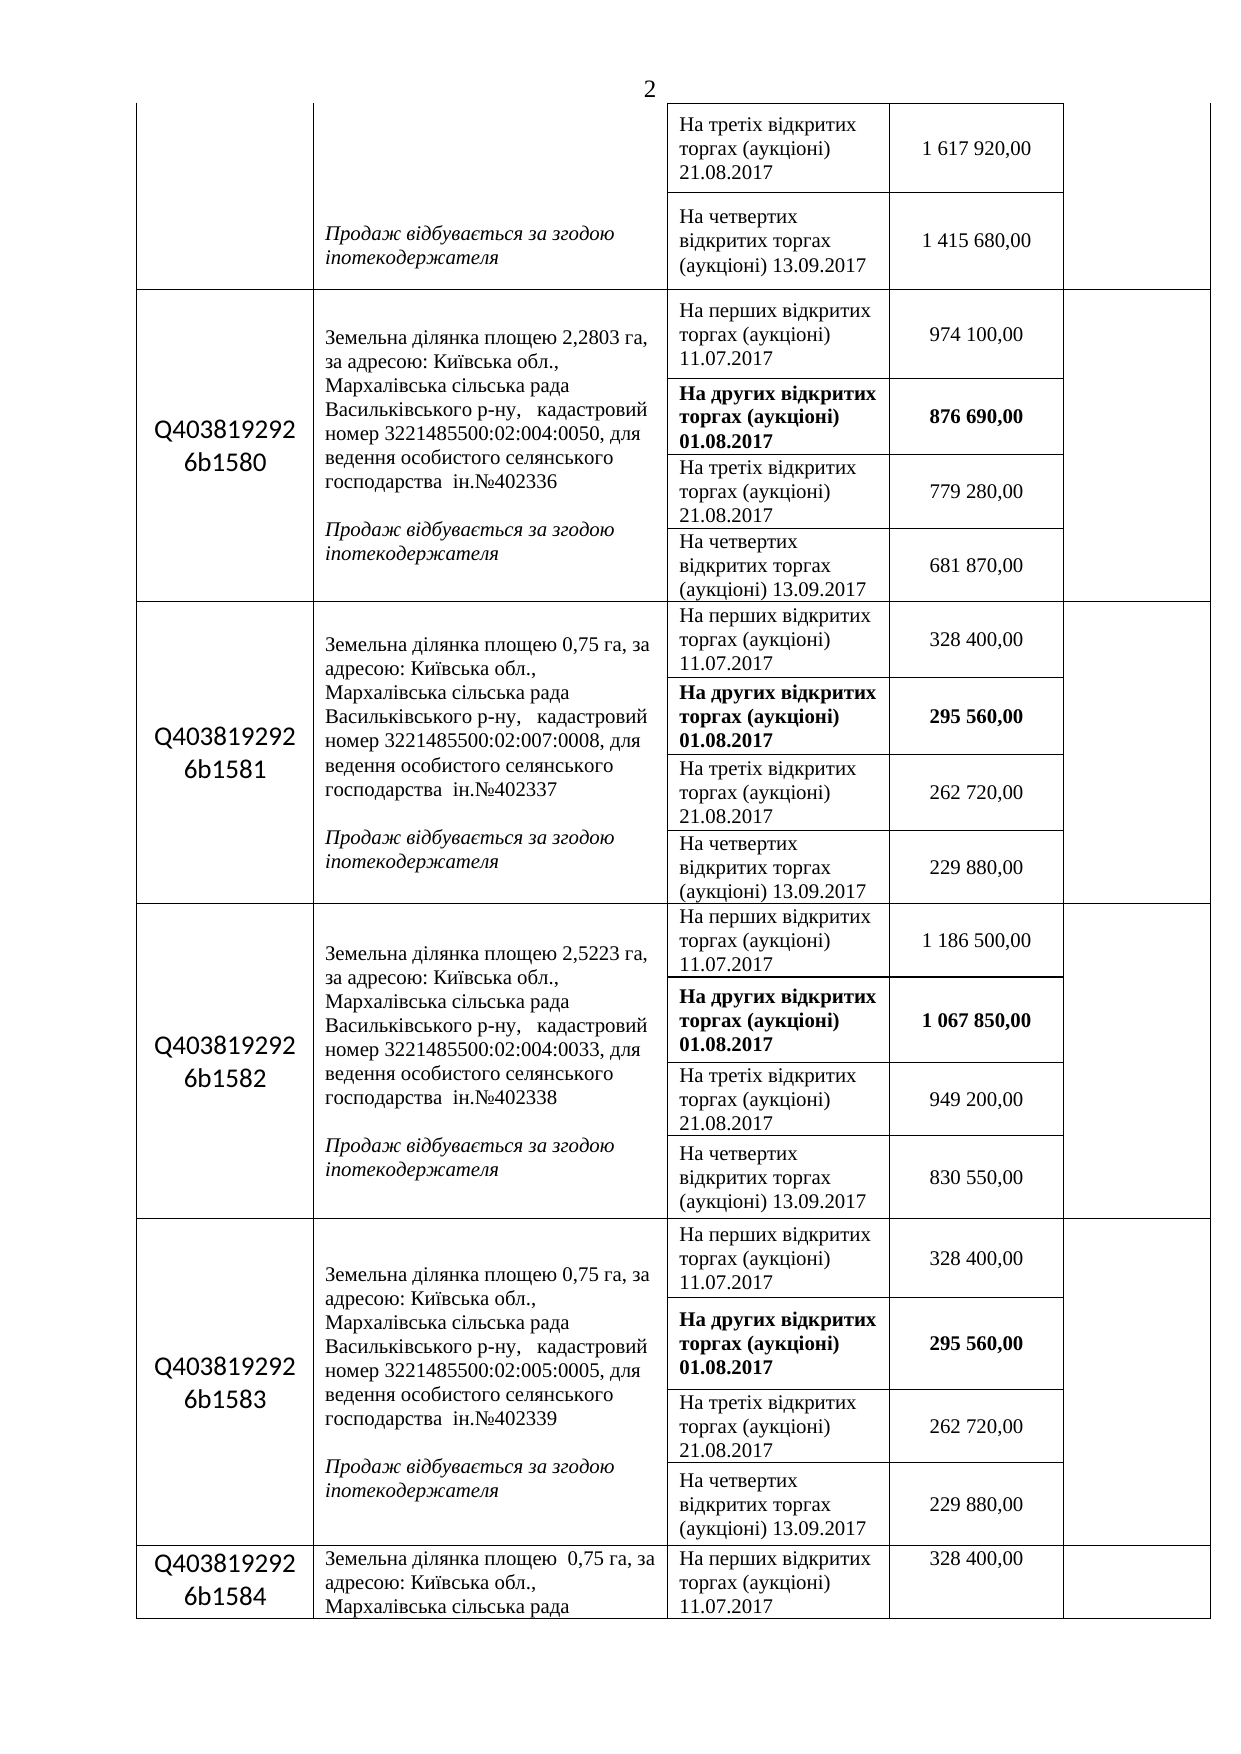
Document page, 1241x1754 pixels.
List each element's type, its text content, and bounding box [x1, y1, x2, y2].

table_cell 229 880,00 [890, 831, 1063, 903]
table_cell На четвертих відкритих торгах (аукціоні) 13.09.2017 [668, 1463, 889, 1545]
table_cell 262 720,00 [890, 755, 1063, 830]
table_cell [1064, 1546, 1210, 1618]
table_cell 1 186 500,00 [890, 904, 1063, 976]
table_cell [1064, 1219, 1210, 1545]
table_cell Земельна ділянка площею 2,2803 га, за адресою: Київська обл., Мархалівська сільська рада Васильківського р-ну, кадастровий номер 3221485500:02:004:0050, для ведення особистого селянського господарства ін.№402336 Продаж відбувається за згодою іпотекодержателя [314, 290, 667, 601]
table_cell 830 550,00 [890, 1136, 1063, 1218]
table_cell 876 690,00 [890, 379, 1063, 454]
table_cell На других відкритих торгах (аукціоні) 01.08.2017 [668, 379, 889, 454]
table_cell 779 280,00 [890, 455, 1063, 527]
table_cell На четвертих відкритих торгах (аукціоні) 13.09.2017 [668, 193, 889, 288]
table_cell 328 400,00 [890, 1546, 1063, 1618]
table_cell 295 560,00 [890, 678, 1063, 753]
table_cell На других відкритих торгах (аукціоні) 01.08.2017 [668, 1298, 889, 1389]
table_cell 1 067 850,00 [890, 978, 1063, 1062]
table_cell 974 100,00 [890, 290, 1063, 378]
table_cell Q4038192926b1584 [137, 1546, 313, 1618]
table_cell Q4038192926b1580 [137, 290, 313, 601]
table_cell На перших відкритих торгах (аукціоні) 11.07.2017 [668, 1546, 889, 1618]
table_cell На четвертих відкритих торгах (аукціоні) 13.09.2017 [668, 529, 889, 601]
table_cell На перших відкритих торгах (аукціоні) 11.07.2017 [668, 602, 889, 677]
table_cell 681 870,00 [890, 529, 1063, 601]
table_cell На других відкритих торгах (аукціоні) 01.08.2017 [668, 678, 889, 753]
table_cell На третіх відкритих торгах (аукціоні) 21.08.2017 [668, 455, 889, 527]
table_cell 229 880,00 [890, 1463, 1063, 1545]
table_cell 1 415 680,00 [890, 193, 1063, 288]
table_cell На третіх відкритих торгах (аукціоні) 21.08.2017 [668, 104, 889, 192]
table_cell [1064, 290, 1210, 601]
table_cell 1 617 920,00 [890, 104, 1063, 192]
table_cell На четвертих відкритих торгах (аукціоні) 13.09.2017 [668, 831, 889, 903]
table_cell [314, 1546, 667, 1618]
table_cell Земельна ділянка площею 0,75 га, за адресою: Київська обл., Мархалівська сільська рада Васильківського р-ну, кадастровий номер 3221485500:02:005:0005, для ведення особистого селянського господарства ін.№402339 Продаж відбувається за згодою іпотекодержателя [314, 1219, 667, 1545]
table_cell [668, 290, 889, 378]
table_cell 328 400,00 [890, 1219, 1063, 1297]
table_cell На третіх відкритих торгах (аукціоні) 21.08.2017 [668, 1390, 889, 1462]
table_cell Земельна ділянка площею 2,5223 га, за адресою: Київська обл., Мархалівська сільська рада Васильківського р-ну, кадастровий номер 3221485500:02:004:0033, для ведення особистого селянського господарства ін.№402338 Продаж відбувається за згодою іпотекодержателя [314, 904, 667, 1218]
table_cell На третіх відкритих торгах (аукціоні) 21.08.2017 [668, 1063, 889, 1135]
table_cell На перших відкритих торгах (аукціоні) 11.07.2017 [668, 1219, 889, 1297]
table_cell Q4038192926b1582 [137, 904, 313, 1218]
table_cell На третіх відкритих торгах (аукціоні) 21.08.2017 [668, 755, 889, 830]
table_cell [1064, 602, 1210, 903]
table_cell На перших відкритих торгах (аукціоні) 11.07.2017 [668, 904, 889, 976]
table_cell Q4038192926b1581 [137, 602, 313, 903]
table_cell На других відкритих торгах (аукціоні) 01.08.2017 [668, 978, 889, 1062]
table_cell [1064, 904, 1210, 1218]
table_cell На четвертих відкритих торгах (аукціоні) 13.09.2017 [668, 1136, 889, 1218]
table_cell 328 400,00 [890, 602, 1063, 677]
table_cell 949 200,00 [890, 1063, 1063, 1135]
table_cell 295 560,00 [890, 1298, 1063, 1389]
table_cell 262 720,00 [890, 1390, 1063, 1462]
table_cell Q4038192926b1583 [137, 1219, 313, 1545]
table_cell Земельна ділянка площею 0,75 га, за адресою: Київська обл., Мархалівська сільська рада Васильківського р-ну, кадастровий номер 3221485500:02:007:0008, для ведення особистого селянського господарства ін.№402337 Продаж відбувається за згодою іпотекодержателя [314, 602, 667, 903]
